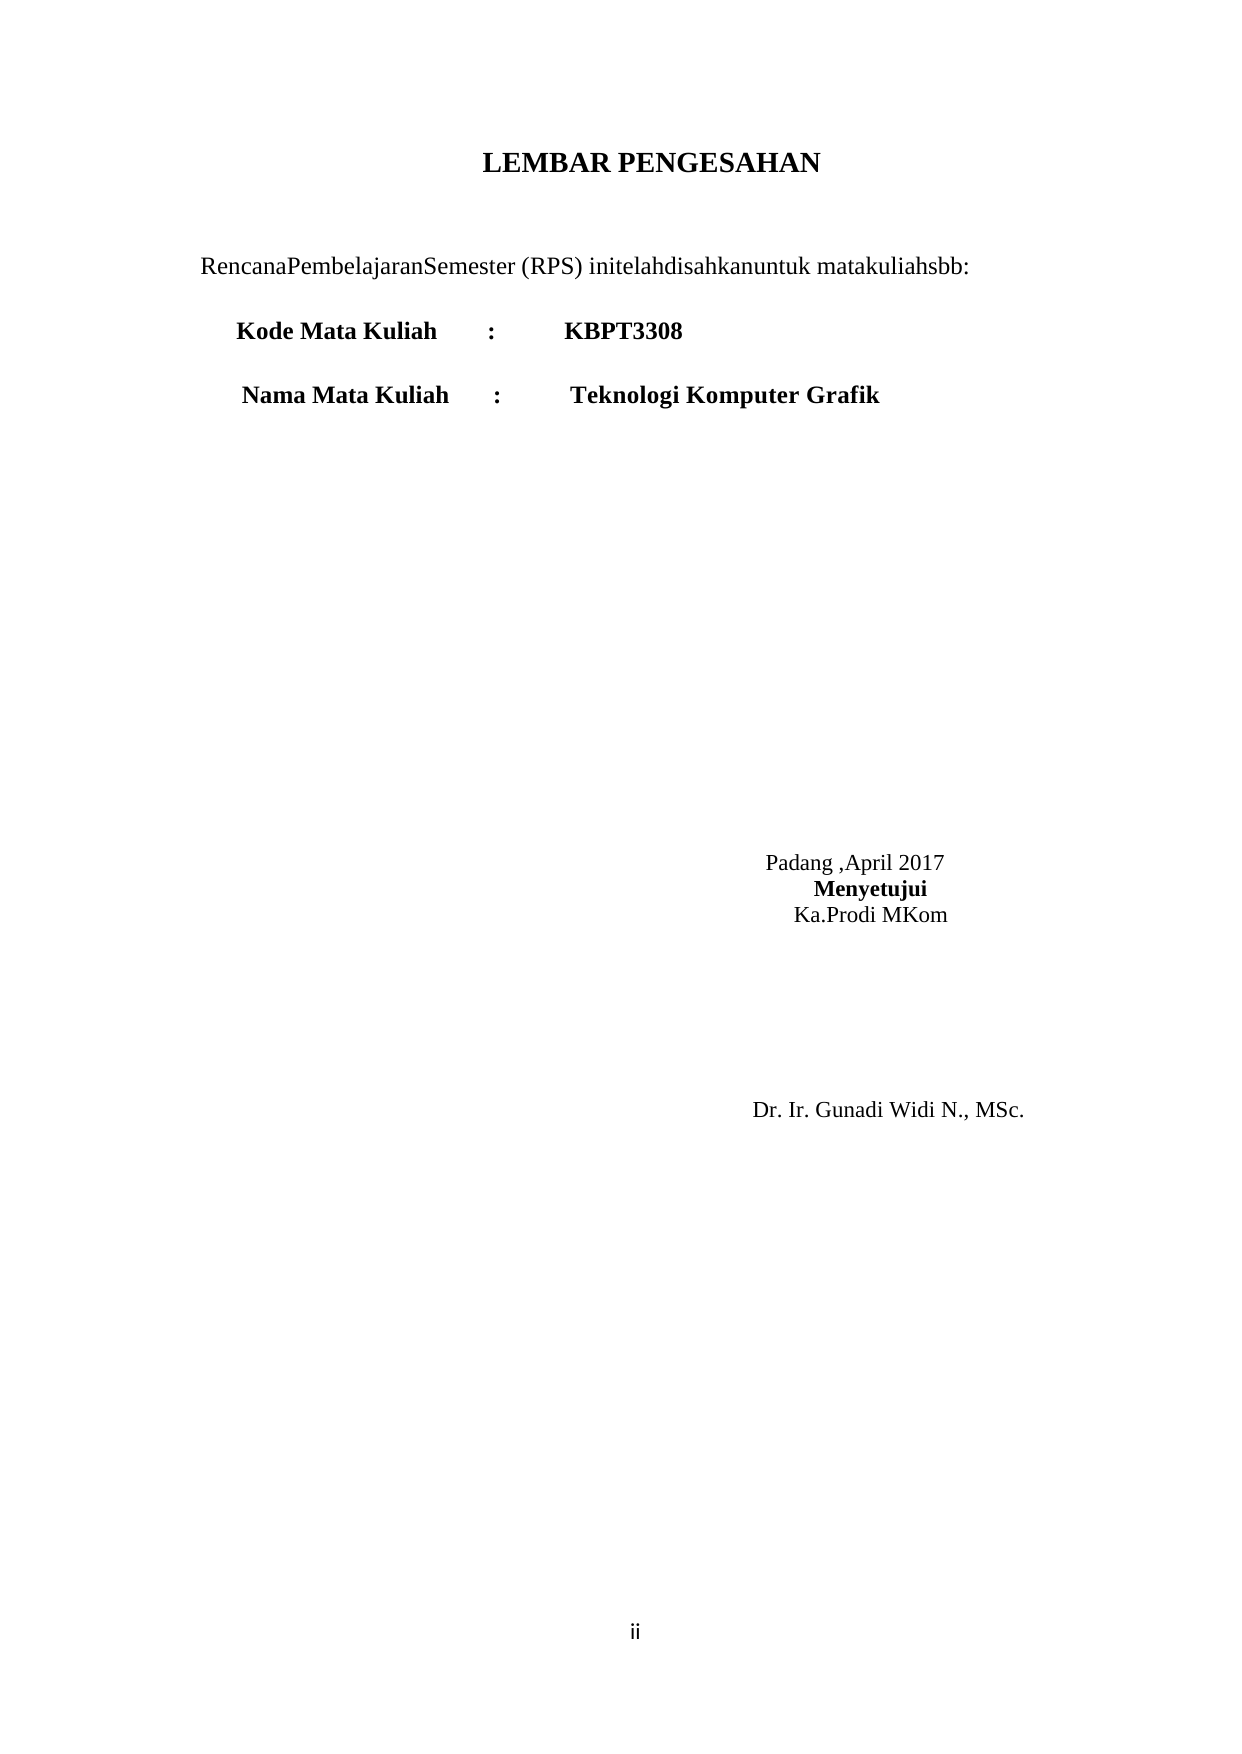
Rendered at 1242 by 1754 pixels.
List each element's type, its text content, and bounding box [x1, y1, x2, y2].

text Dr. Ir. Gunadi Widi N., MSc. [710, 1096, 1067, 1122]
text LEMBAR PENGESAHAN [482, 145, 1066, 179]
text Padang ,April 2017 [167, 849, 944, 875]
text RencanaPembelajaranSemester (RPS) initelahdisahkanuntuk matakuliahsbb: [173, 251, 997, 280]
text Nama Mata Kuliah : Teknologi Komputer Grafik [242, 381, 919, 409]
text Kode Mata Kuliah : KBPT3308 [236, 316, 1067, 344]
text Menyetujui [167, 875, 927, 901]
text Ka.Prodi MKom [726, 901, 1015, 928]
